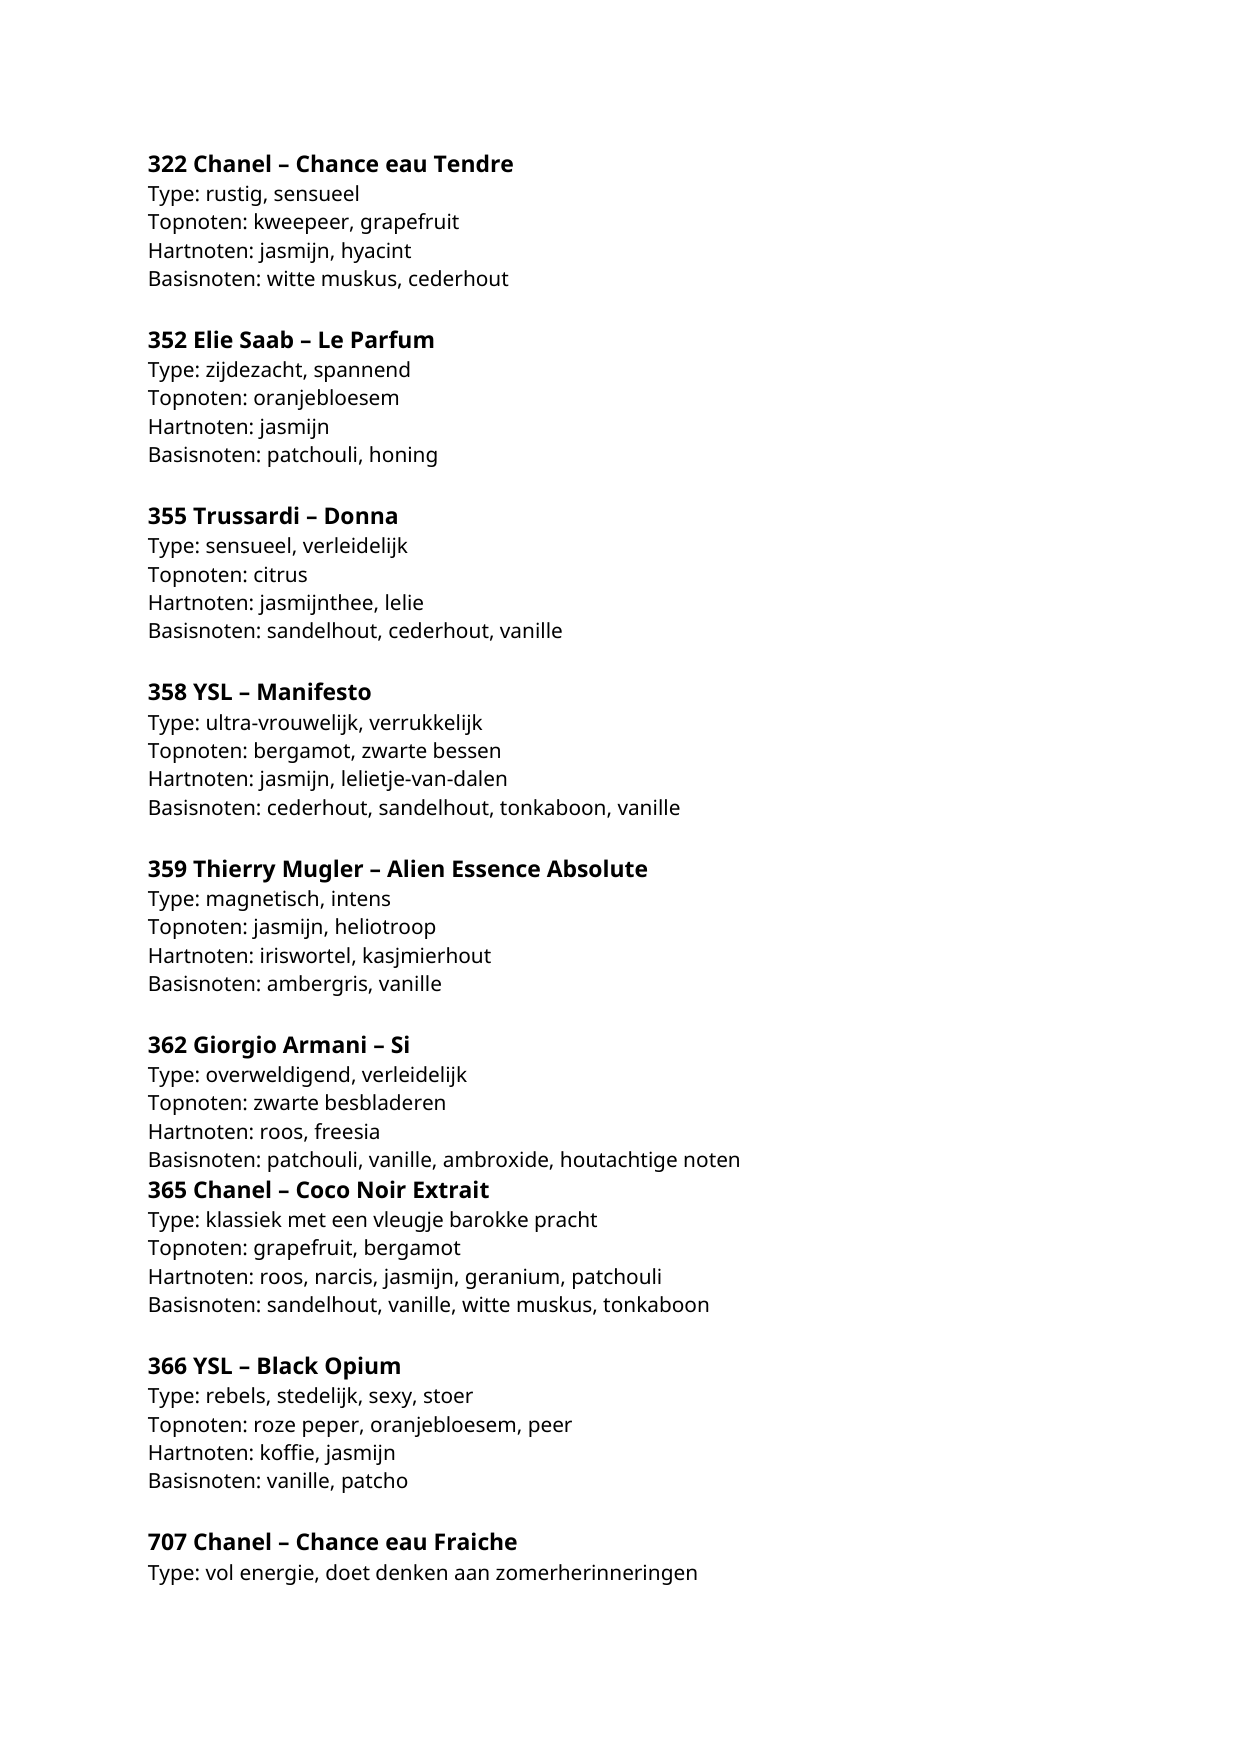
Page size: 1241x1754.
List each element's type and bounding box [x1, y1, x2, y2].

text [148, 148, 1093, 1586]
